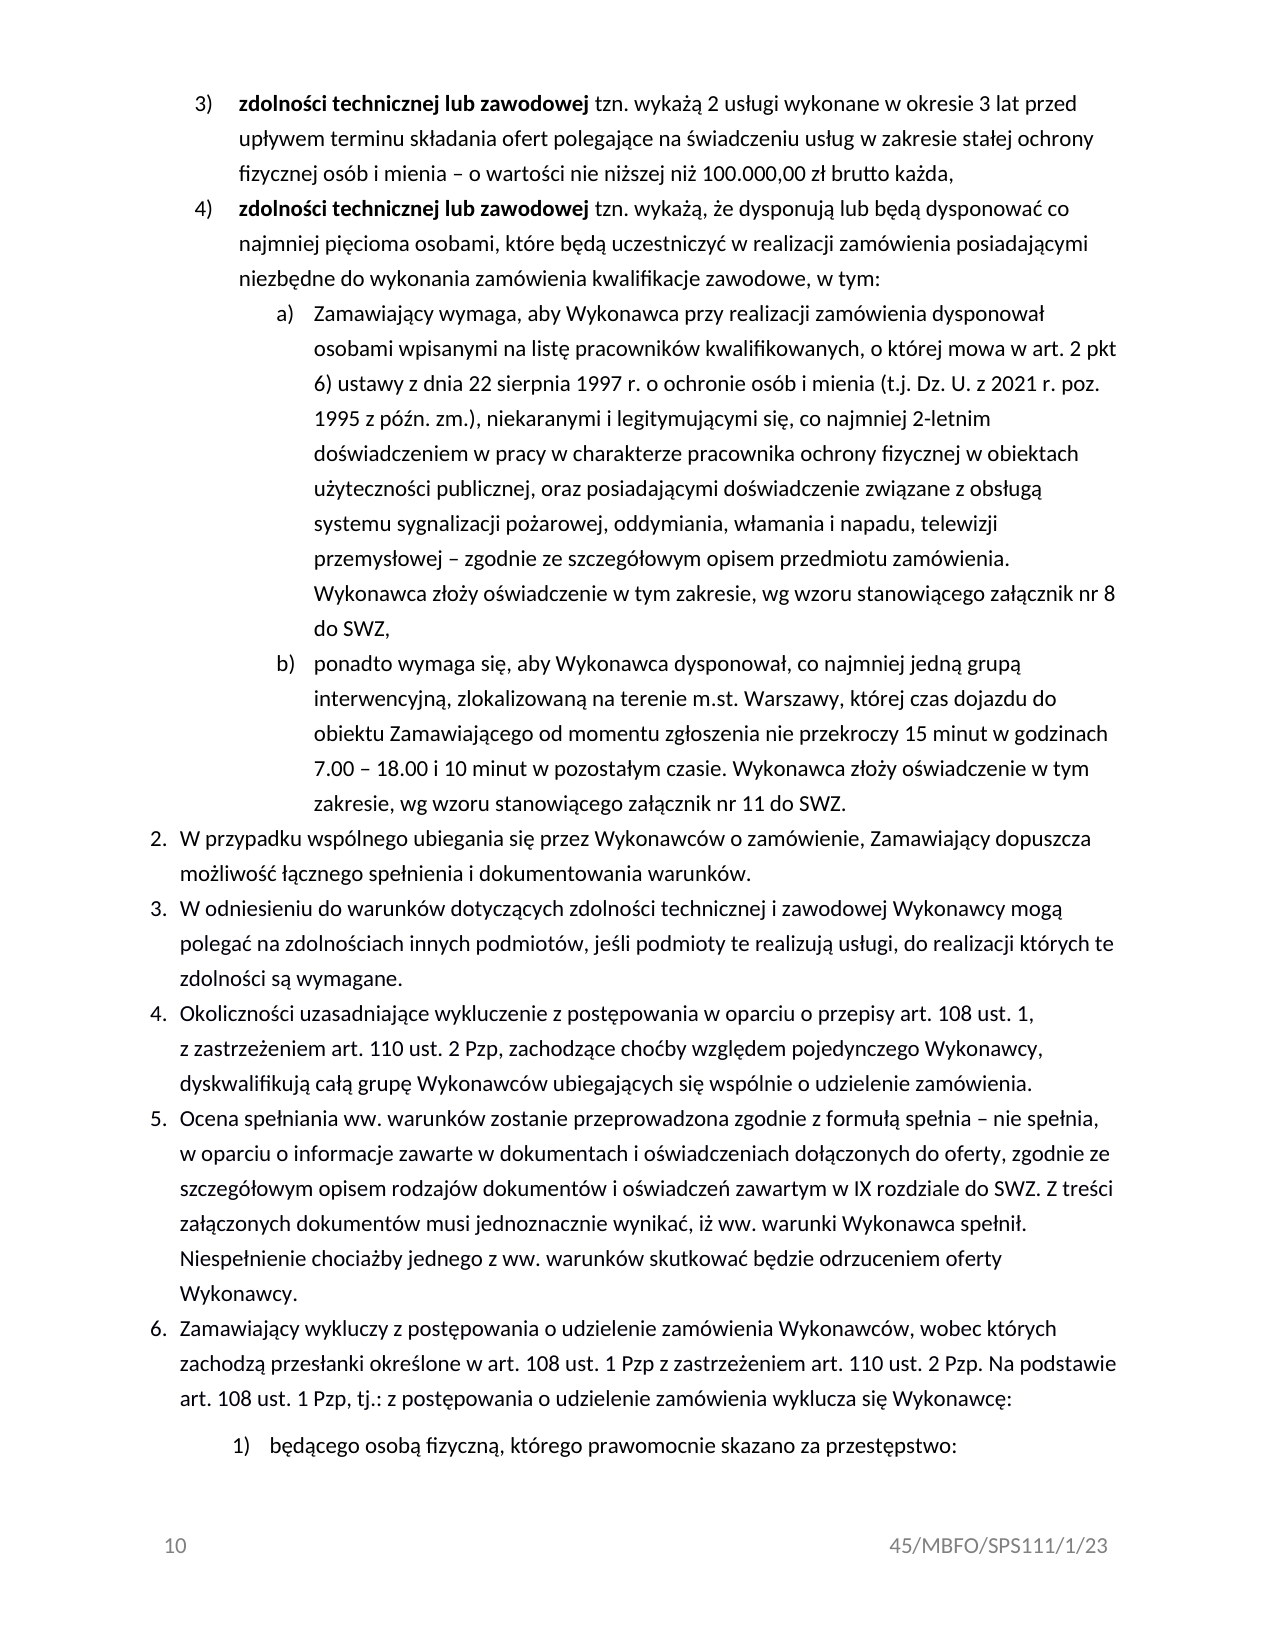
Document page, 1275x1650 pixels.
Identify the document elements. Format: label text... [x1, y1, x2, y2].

list W odniesieniu do warunków dotyczących zdolności technicznej i zawodowej Wykonawcy mogą polegać na zdolnościach innych podmiotów, jeśli podmioty te realizują usługi, do realizacji których te zdolności są wymagane. [150, 894, 1121, 992]
list zdolności technicznej lub zawodowej tzn. wykażą 2 usługi wykonane w okresie 3 lat przed upływem terminu składania ofert polegające na świadczeniu usług w zakresie stałej ochrony fizycznej osób i mienia – o wartości nie niższej niż 100.000,00 zł brutto każda, [194, 89, 1121, 187]
list Ocena spełniania ww. warunków zostanie przeprowadzona zgodnie z formułą spełnia – nie spełnia, w oparciu o informacje zawarte w dokumentach i oświadczeniach dołączonych do oferty, zgodnie ze szczegółowym opisem rodzajów dokumentów i oświadczeń zawartym w IX rozdziale do SWZ. Z treści załączonych dokumentów musi jednoznacznie wynikać, iż ww. warunki Wykonawca spełnił. Niespełnienie chociażby jednego z ww. warunków skutkować będzie odrzuceniem oferty Wykonawcy. [150, 1104, 1121, 1307]
list W przypadku wspólnego ubiegania się przez Wykonawców o zamówienie, Zamawiający dopuszcza możliwość łącznego spełnienia i dokumentowania warunków. [150, 824, 1121, 887]
list Zamawiający wymaga, aby Wykonawca przy realizacji zamówienia dysponował osobami wpisanymi na listę pracowników kwalifikowanych, o której mowa w art. 2 pkt 6) ustawy z dnia 22 sierpnia 1997 r. o ochronie osób i mienia (t.j. Dz. U. z 2021 r. poz. 1995 z późn. zm.), niekaranymi i legitymującymi się, co najmniej 2-letnim doświadczeniem w pracy w charakterze pracownika ochrony fizycznej w obiektach użyteczności publicznej, oraz posiadającymi doświadczenie związane z obsługą systemu sygnalizacji pożarowej, oddymiania, włamania i napadu, telewizji przemysłowej – zgodnie ze szczegółowym opisem przedmiotu zamówienia. Wykonawca złoży oświadczenie w tym zakresie, wg wzoru stanowiącego załącznik nr 8 do SWZ, [276, 299, 1121, 642]
list Okoliczności uzasadniające wykluczenie z postępowania w oparciu o przepisy art. 108 ust. 1, z zastrzeżeniem art. 110 ust. 2 Pzp, zachodzące choćby względem pojedynczego Wykonawcy, dyskwalifikują całą grupę Wykonawców ubiegających się wspólnie o udzielenie zamówienia. [150, 999, 1121, 1097]
list będącego osobą fizyczną, którego prawomocnie skazano za przestępstwo: [232, 1431, 1121, 1459]
list Zamawiający wykluczy z postępowania o udzielenie zamówienia Wykonawców, wobec których zachodzą przesłanki określone w art. 108 ust. 1 Pzp z zastrzeżeniem art. 110 ust. 2 Pzp. Na podstawie art. 108 ust. 1 Pzp, tj.: z postępowania o udzielenie zamówienia wyklucza się Wykonawcę: [150, 1314, 1121, 1412]
list ponadto wymaga się, aby Wykonawca dysponował, co najmniej jedną grupą interwencyjną, zlokalizowaną na terenie m.st. Warszawy, której czas dojazdu do obiektu Zamawiającego od momentu zgłoszenia nie przekroczy 15 minut w godzinach 7.00 – 18.00 i 10 minut w pozostałym czasie. Wykonawca złoży oświadczenie w tym zakresie, wg wzoru stanowiącego załącznik nr 11 do SWZ. [276, 649, 1121, 817]
list zdolności technicznej lub zawodowej tzn. wykażą, że dysponują lub będą dysponować co najmniej pięcioma osobami, które będą uczestniczyć w realizacji zamówienia posiadającymi niezbędne do wykonania zamówienia kwalifikacje zawodowe, w tym: [194, 194, 1121, 292]
